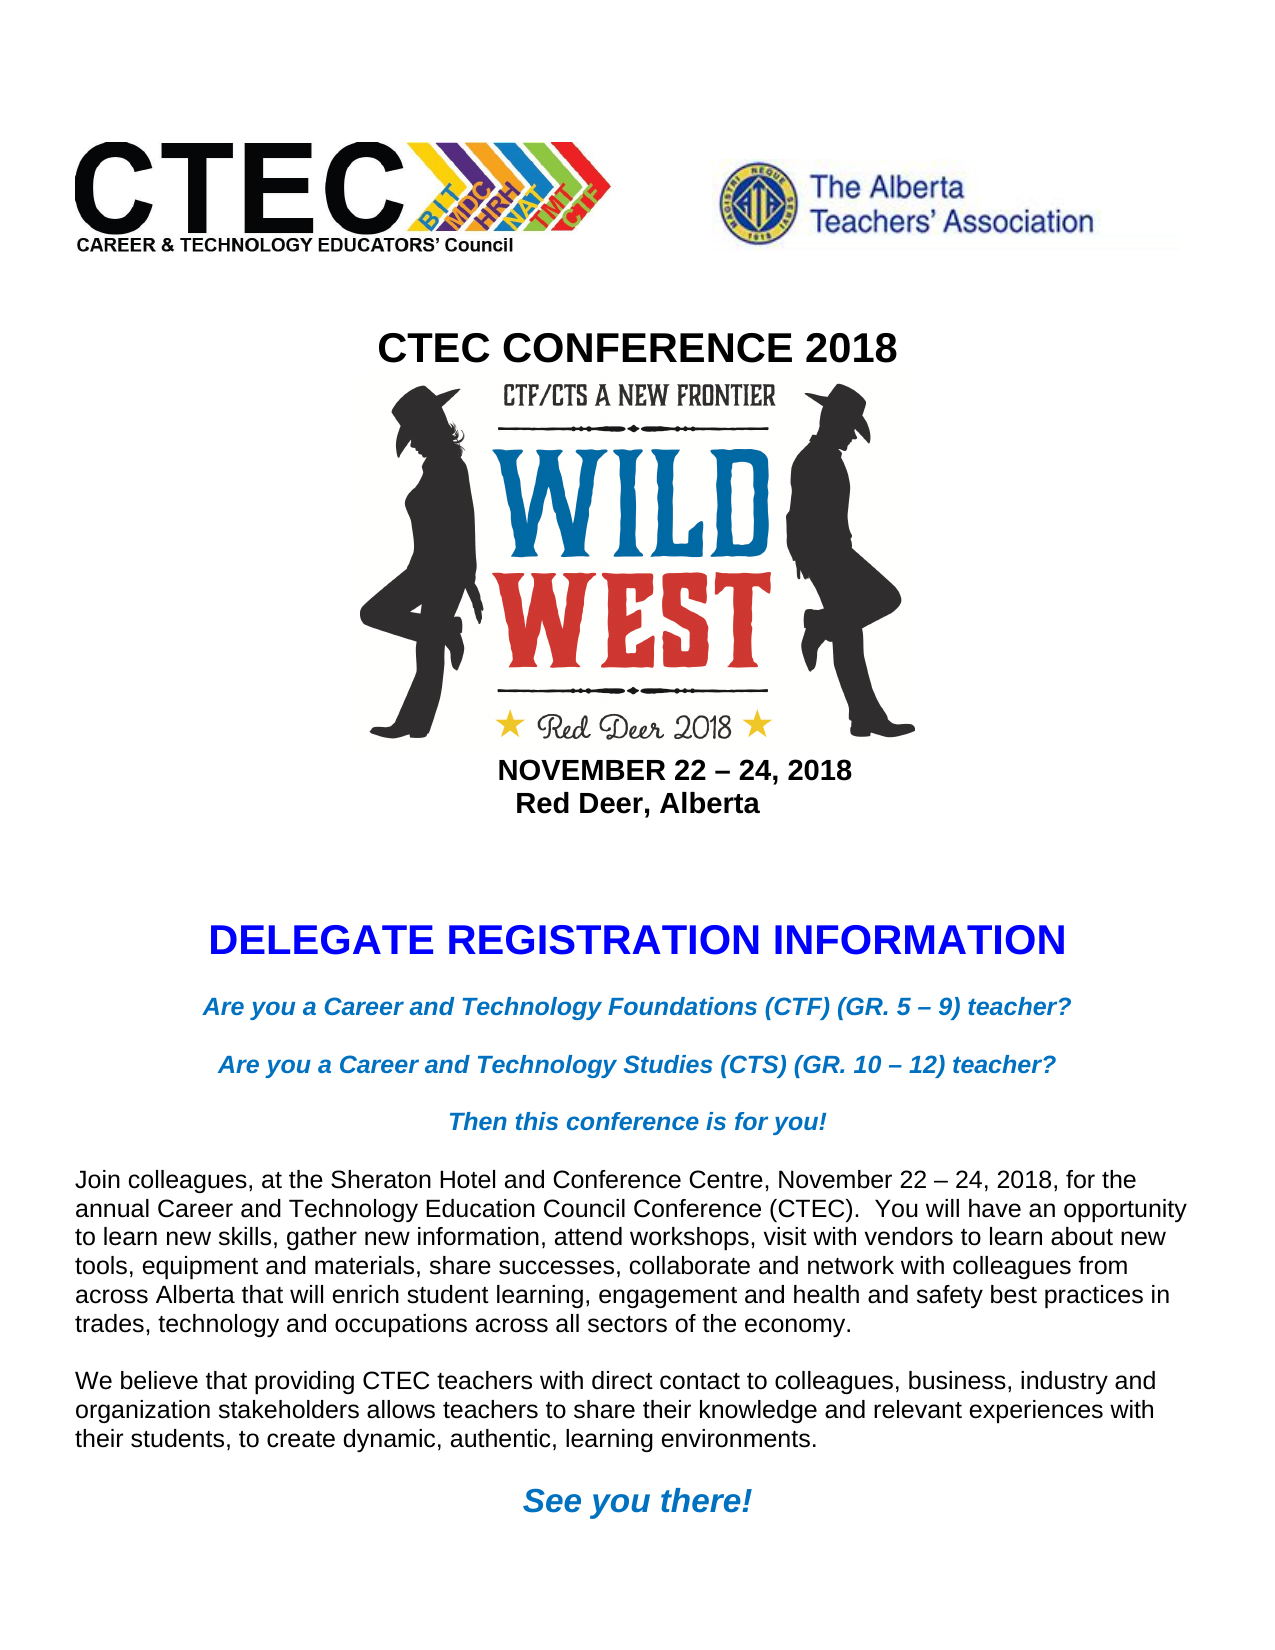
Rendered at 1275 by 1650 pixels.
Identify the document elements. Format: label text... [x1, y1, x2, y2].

picture [360, 371, 915, 753]
text We believe that providing CTEC teachers with direct contact to colleagues, business, industry and organization stakeholders allows teachers to share their knowledge and relevant experiences with their students, to create dynamic, authentic, learning environments. [75, 1366, 1200, 1452]
text Join colleagues, at the Sheraton Hotel and Conference Centre, November 22 – 24, 2018, for the annual Career and Technology Education Council Conference (CTEC). You will have an opportunity to learn new skills, gather new information, attend workshops, visit with vendors to learn about new tools, equipment and materials, share successes, collaborate and network with colleagues from across Alberta that will enrich student learning, engagement and health and safety best practices in trades, technology and occupations across all sectors of the economy. [75, 1165, 1200, 1337]
text Are you a Career and Technology Foundations (CTF) (GR. 5 – 9) teacher? [75, 992, 1200, 1021]
table_header [680, 134, 1212, 276]
text Are you a Career and Technology Studies (CTS) (GR. 10 – 12) teacher? [75, 1050, 1200, 1078]
picture [75, 142, 668, 268]
text DELEGATE REGISTRATION INFORMATION [75, 916, 1200, 963]
subtitle CTEC CONFERENCE 2018 [75, 323, 1200, 371]
table_header [64, 134, 680, 276]
text Then this conference is for you! [75, 1107, 1200, 1136]
text Red Deer, Alberta [75, 786, 1200, 820]
text NOVEMBER 22 – 24, 2018 [75, 753, 1200, 786]
picture [711, 159, 1181, 251]
text See you there! [75, 1481, 1200, 1519]
